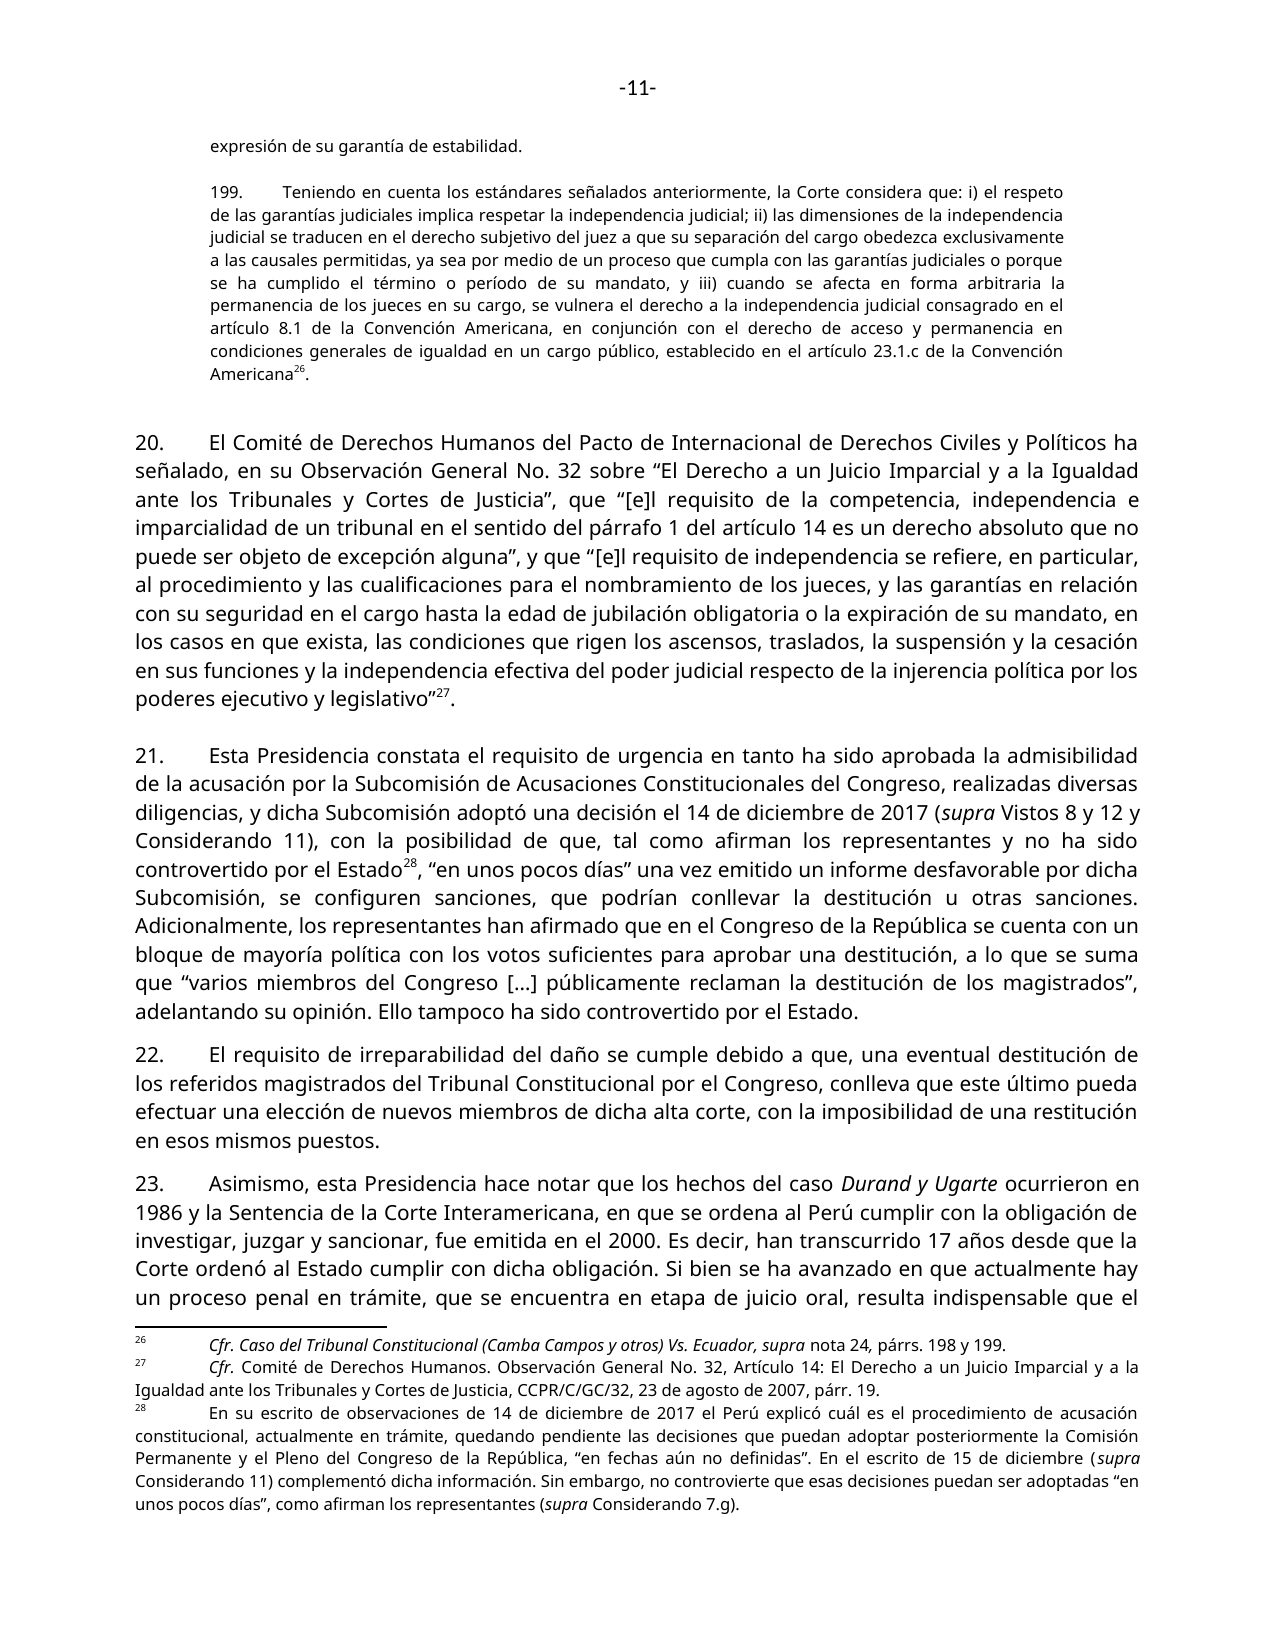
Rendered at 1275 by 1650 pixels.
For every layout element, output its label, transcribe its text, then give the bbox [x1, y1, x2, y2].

list Teniendo en cuenta los estándares señalados anteriormente, la Corte considera que: i) el respeto de las garantías judiciales implica respetar la independencia judicial; ii) las dimensiones de la independencia judicial se traducen en el derecho subjetivo del juez a que su separación del cargo obedezca exclusivamente a las causales permitidas, ya sea por medio de un proceso que cumpla con las garantías judiciales o porque se ha cumplido el término o período de su mandato, y iii) cuando se afecta en forma arbitraria la permanencia de los jueces en su cargo, se vulnera el derecho a la independencia judicial consagrado en el artículo 8.1 de la Convención Americana, en conjunción con el derecho de acceso y permanencia en condiciones generales de igualdad en un cargo público, establecido en el artículo 23.1.c de la Convención Americana. [210, 180, 1065, 385]
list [135, 1169, 1140, 1311]
list El requisito de irreparabilidad del daño se cumple debido a que, una eventual destitución de los referidos magistrados del Tribunal Constitucional por el Congreso, conlleva que este último pueda efectuar una elección de nuevos miembros de dicha alta corte, con la imposibilidad de una restitución en esos mismos puestos. [135, 1040, 1140, 1154]
list Esta Presidencia constata el requisito de urgencia en tanto ha sido aprobada la admisibilidad de la acusación por la Subcomisión de Acusaciones Constitucionales del Congreso, realizadas diversas diligencias, y dicha Subcomisión adoptó una decisión el 14 de diciembre de 2017 (supra Vistos 8 y 12 y Considerando 11), con la posibilidad de que, tal como afirman los representantes y no ha sido controvertido por el Estado, “en unos pocos días” una vez emitido un informe desfavorable por dicha Subcomisión, se configuren sanciones, que podrían conllevar la destitución u otras sanciones. Adicionalmente, los representantes han afirmado que en el Congreso de la República se cuenta con un bloque de mayoría política con los votos suficientes para aprobar una destitución, a lo que se suma que “varios miembros del Congreso […] públicamente reclaman la destitución de los magistrados”, adelantando su opinión. Ello tampoco ha sido controvertido por el Estado. [135, 741, 1140, 1025]
list El Comité de Derechos Humanos del Pacto de Internacional de Derechos Civiles y Políticos ha señalado, en su Observación General No. 32 sobre “El Derecho a un Juicio Imparcial y a la Igualdad ante los Tribunales y Cortes de Justicia”, que “[e]l requisito de la competencia, independencia e imparcialidad de un tribunal en el sentido del párrafo 1 del artículo 14 es un derecho absoluto que no puede ser objeto de excepción alguna”, y que “[e]l requisito de independencia se refiere, en particular, al procedimiento y las cualificaciones para el nombramiento de los jueces, y las garantías en relación con su seguridad en el cargo hasta la edad de jubilación obligatoria o la expiración de su mandato, en los casos en que exista, las condiciones que rigen los ascensos, traslados, la suspensión y la cesación en sus funciones y la independencia efectiva del poder judicial respecto de la injerencia política por los poderes ejecutivo y legislativo”. [135, 428, 1140, 713]
